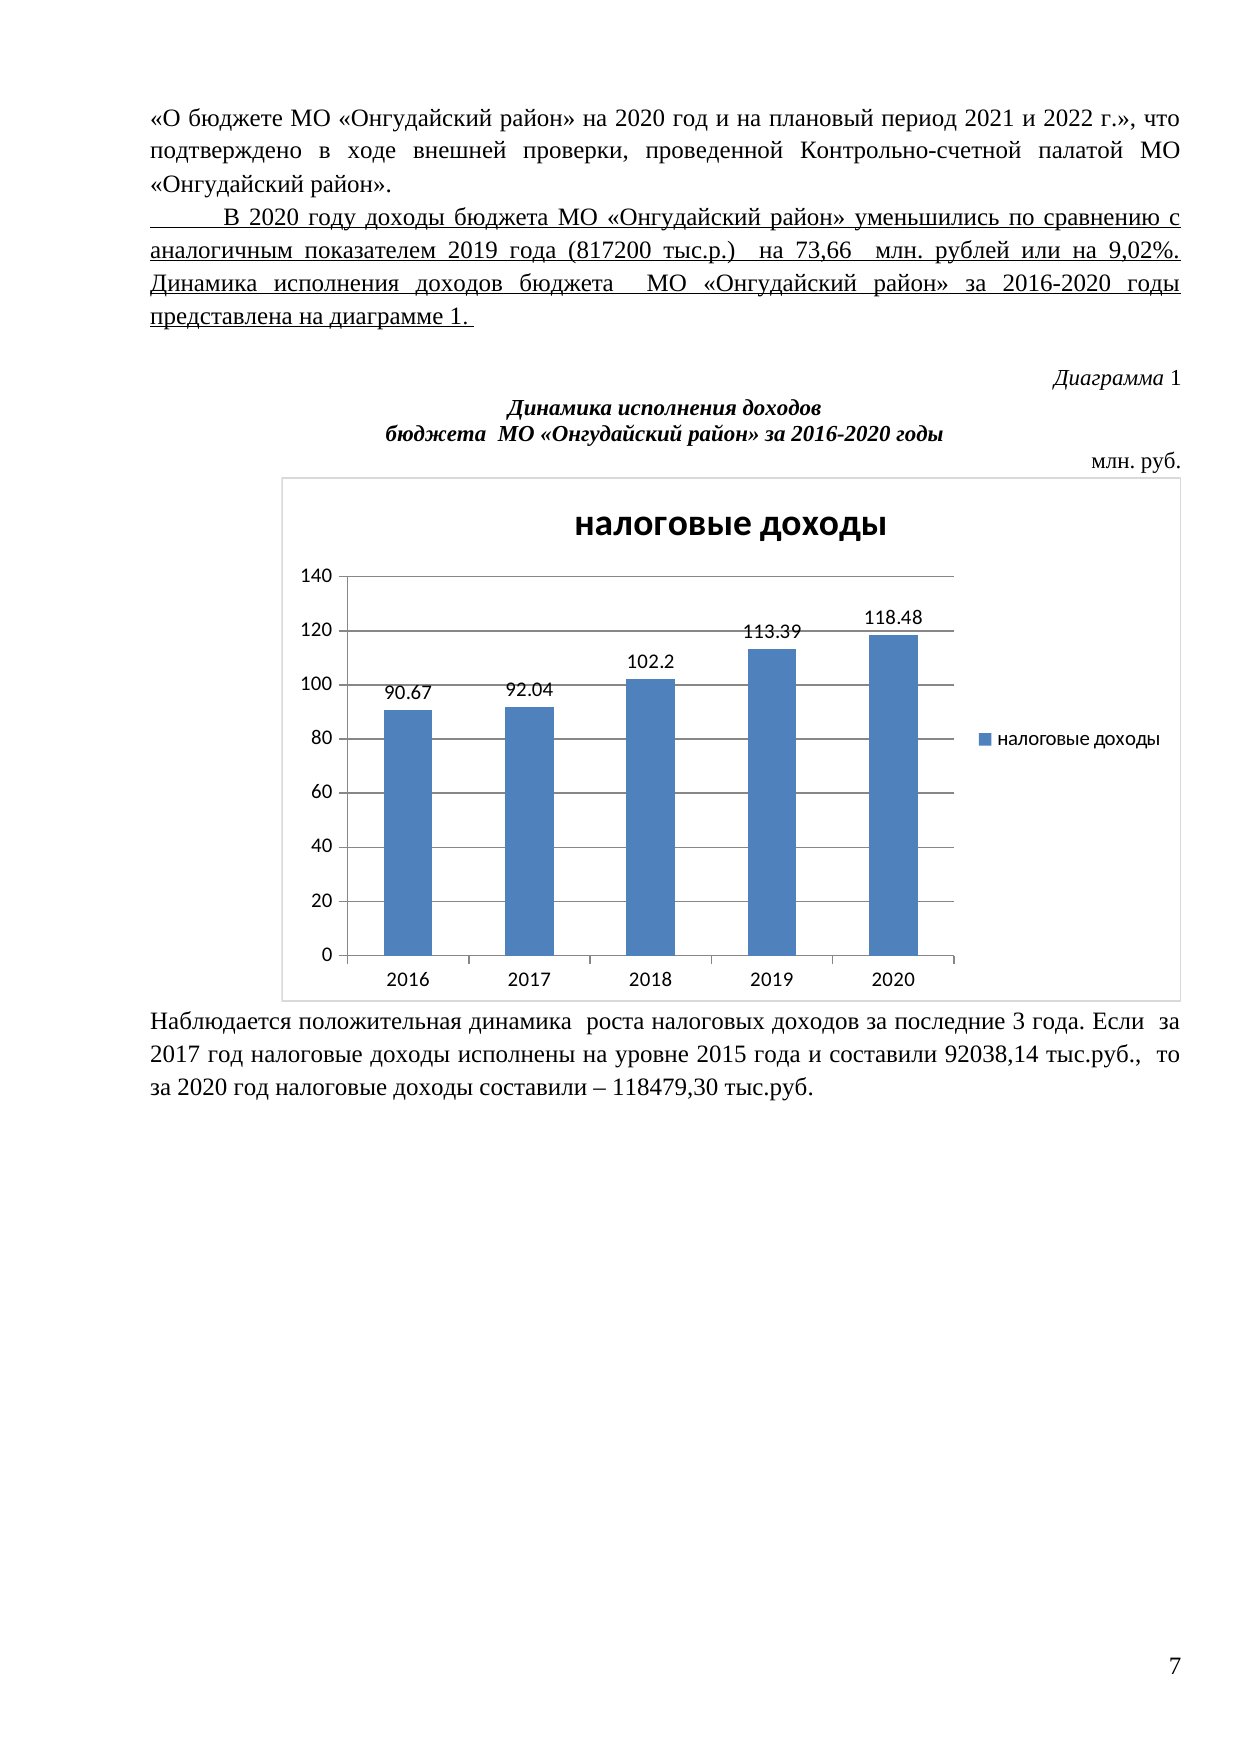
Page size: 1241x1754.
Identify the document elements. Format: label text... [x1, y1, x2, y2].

text В 2020 году доходы бюджета МО «Онгудайский район» уменьшились по сравнению с аналогичным показателем 2019 года (817200 тыс.р.) на 73,66 млн. рублей или на 9,02%. Динамика исполнения доходов бюджета МО «Онгудайский район» за 2016-2020 годы представлена на диаграмме 1. [150, 261, 1181, 293]
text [150, 103, 1181, 197]
text В 2020 году доходы бюджета МО «Онгудайский район» уменьшились по сравнению с аналогичным показателем 2019 года (817200 тыс.р.) на 73,66 млн. рублей или на 9,02%. Динамика исполнения доходов бюджета МО «Онгудайский район» за 2016-2020 годы представлена на диаграмме 1. [150, 294, 1181, 329]
text Динамика исполнения доходов [150, 394, 1181, 421]
text В 2020 году доходы бюджета МО «Онгудайский район» уменьшились по сравнению с аналогичным показателем 2019 года (817200 тыс.р.) на 73,66 млн. рублей или на 9,02%. Динамика исполнения доходов бюджета МО «Онгудайский район» за 2016-2020 годы представлена на диаграмме 1. [150, 202, 1181, 227]
text бюджета МО «Онгудайский район» за 2016-2020 годы [150, 421, 1181, 447]
text Диаграмма 1 [150, 364, 1181, 390]
text млн. руб. [150, 447, 1181, 473]
text Наблюдается положительная динамика роста налоговых доходов за последние 3 года. Если за 2017 год налоговые доходы исполнены на уровне 2015 года и составили 92038,14 тыс.руб., то за 2020 год налоговые доходы составили – 118479,30 тыс.руб. [150, 477, 1181, 1101]
text В 2020 году доходы бюджета МО «Онгудайский район» уменьшились по сравнению с аналогичным показателем 2019 года (817200 тыс.р.) на 73,66 млн. рублей или на 9,02%. Динамика исполнения доходов бюджета МО «Онгудайский район» за 2016-2020 годы представлена на диаграмме 1. [150, 228, 1181, 260]
